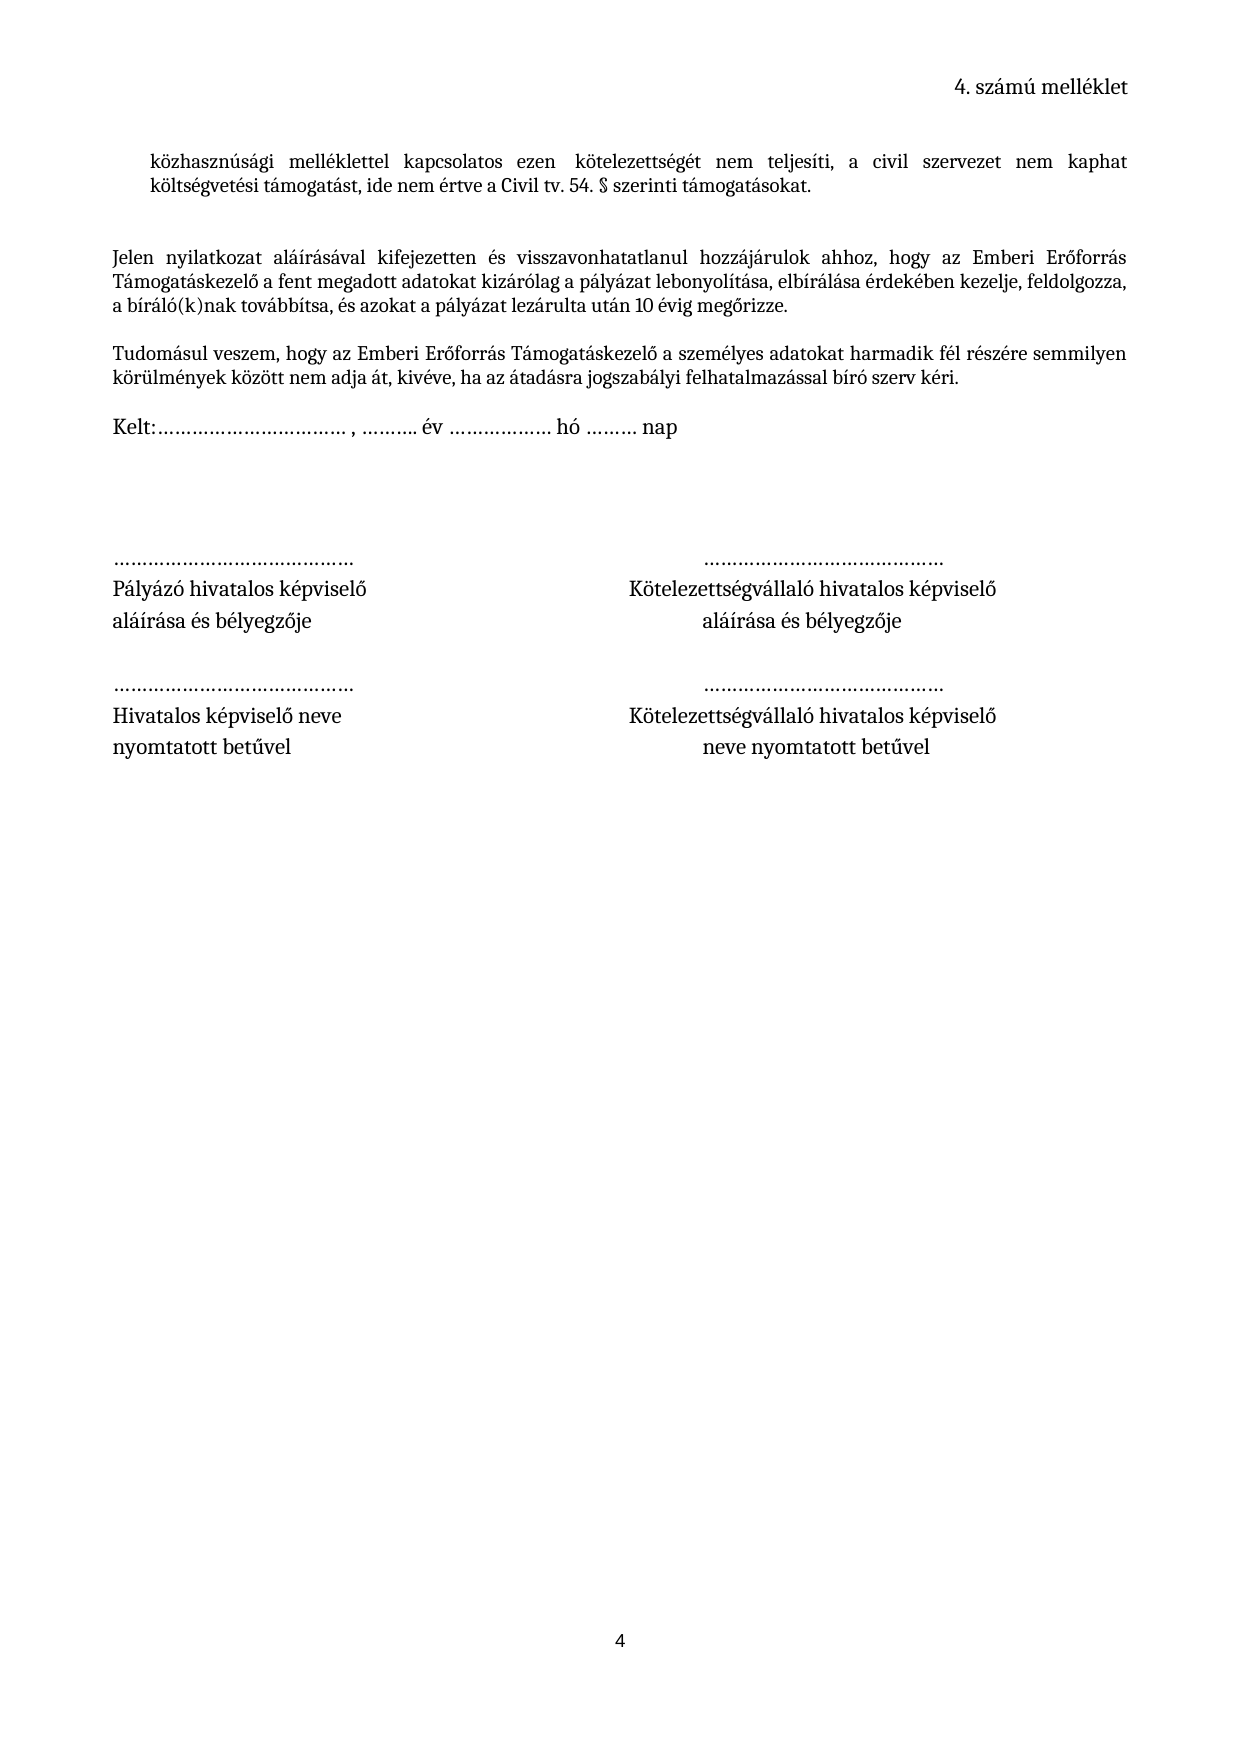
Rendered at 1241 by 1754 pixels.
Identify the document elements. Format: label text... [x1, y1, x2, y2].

text Tudomásul veszem, hogy az Emberi Erőforrás Támogatáskezelő a személyes adatokat harmadik fél részére semmilyen körülmények között nem adja át, kivéve, ha az átadásra jogszabályi felhatalmazással bíró szerv kéri. [112, 342, 1128, 389]
text Jelen nyilatkozat aláírásával kifejezetten és visszavonhatatlanul hozzájárulok ahhoz, hogy az Emberi Erőforrás Támogatáskezelő a fent megadott adatokat kizárólag a pályázat lebonyolítása, elbírálása érdekében kezelje, feldolgozza, a bíráló(k)nak továbbítsa, és azokat a pályázat lezárulta után 10 évig megőrizze. [112, 246, 1128, 318]
text aláírása és bélyegzője aláírása és bélyegzője [112, 608, 1128, 634]
text …………………………………… …………………………………… [112, 671, 1128, 697]
text Pályázó hivatalos képviselő Kötelezettségvállaló hivatalos képviselő [112, 576, 1128, 602]
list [112, 150, 1128, 198]
text nyomtatott betűvel neve nyomtatott betűvel [112, 734, 1128, 760]
text …………………………………… …………………………………… [112, 544, 1128, 571]
text Hivatalos képviselő neve Kötelezettségvállaló hivatalos képviselő [112, 702, 1128, 729]
text Kelt:…………………………… , ………. év ……………… hó ……… nap [112, 413, 1128, 440]
